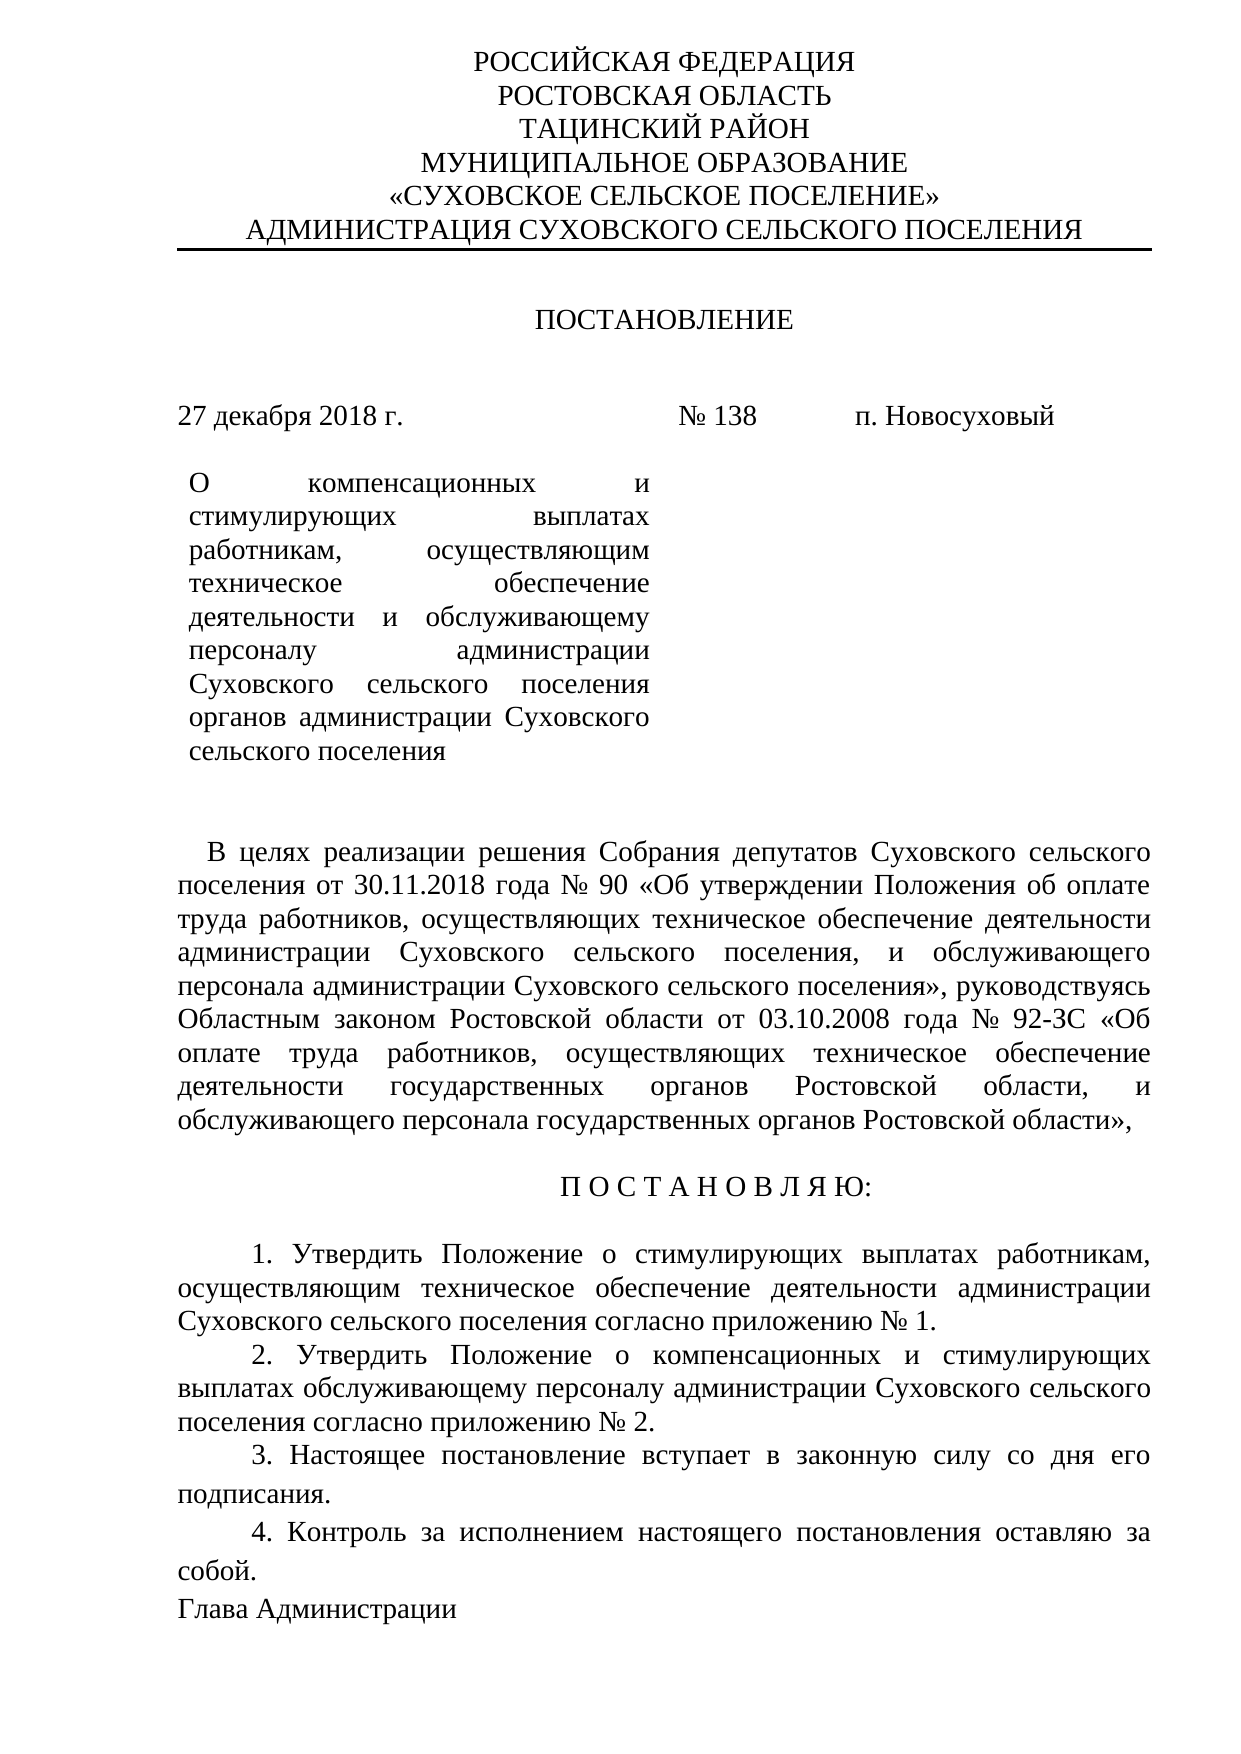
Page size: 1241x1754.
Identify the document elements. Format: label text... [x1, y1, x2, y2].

text РОСТОВСКАЯ ОБЛАСТЬ [177, 78, 1152, 111]
text «СУХОВСКОЕ СЕЛЬСКОЕ ПОСЕЛЕНИЕ» [177, 178, 1152, 212]
text Глава Администрации [177, 1592, 1152, 1625]
title В целях реализации решения Собрания депутатов Суховского сельского поселения от 30.11.2018 года № 90 «Об утверждении Положения об оплате труда работников, осуществляющих техническое обеспечение деятельности администрации Суховского сельского поселения, и обслуживающего персонала администрации Суховского сельского поселения», руководствуясь Областным законом Ростовской области от 03.10.2008 года № 92-ЗС «Об оплате труда работников, осуществляющих техническое обеспечение деятельности государственных органов Ростовской области, и обслуживающего персонала государственных органов Ростовской области», [177, 834, 1152, 1136]
text ПОСТАНОВЛЕНИЕ [177, 302, 1152, 335]
text АДМИНИСТРАЦИЯ СУХОВСКОГО СЕЛЬСКОГО ПОСЕЛЕНИЯ [177, 212, 1152, 248]
text П О С Т А Н О В Л Я Ю: [207, 1169, 1152, 1203]
text ТАЦИНСКИЙ РАЙОН [177, 111, 1152, 145]
text РОССИЙСКАЯ ФЕДЕРАЦИЯ [177, 44, 1152, 78]
text 4. Контроль за исполнением настоящего постановления оставляю за собой. [177, 1514, 1152, 1587]
text 2. Утвердить Положение о компенсационных и стимулирующих выплатах обслуживающему персоналу администрации Суховского сельского поселения согласно приложению № 2. [177, 1337, 1152, 1437]
text 27 декабря 2018 г. № 138 п. Новосуховый [177, 398, 1152, 431]
table_header О компенсационных и стимулирующих выплатах работникам, осуществляющим техническое обеспечение деятельности и обслуживающему персоналу администрации Суховского сельского поселения органов администрации Суховского сельского поселения [177, 465, 661, 767]
text 1. Утвердить Положение о стимулирующих выплатах работникам, осуществляющим техническое обеспечение деятельности администрации Суховского сельского поселения согласно приложению № 1. [177, 1236, 1152, 1337]
text 3. Настоящее постановление вступает в законную силу со дня его подписания. [177, 1437, 1152, 1509]
text МУНИЦИПАЛЬНОЕ ОБРАЗОВАНИЕ [177, 145, 1152, 178]
